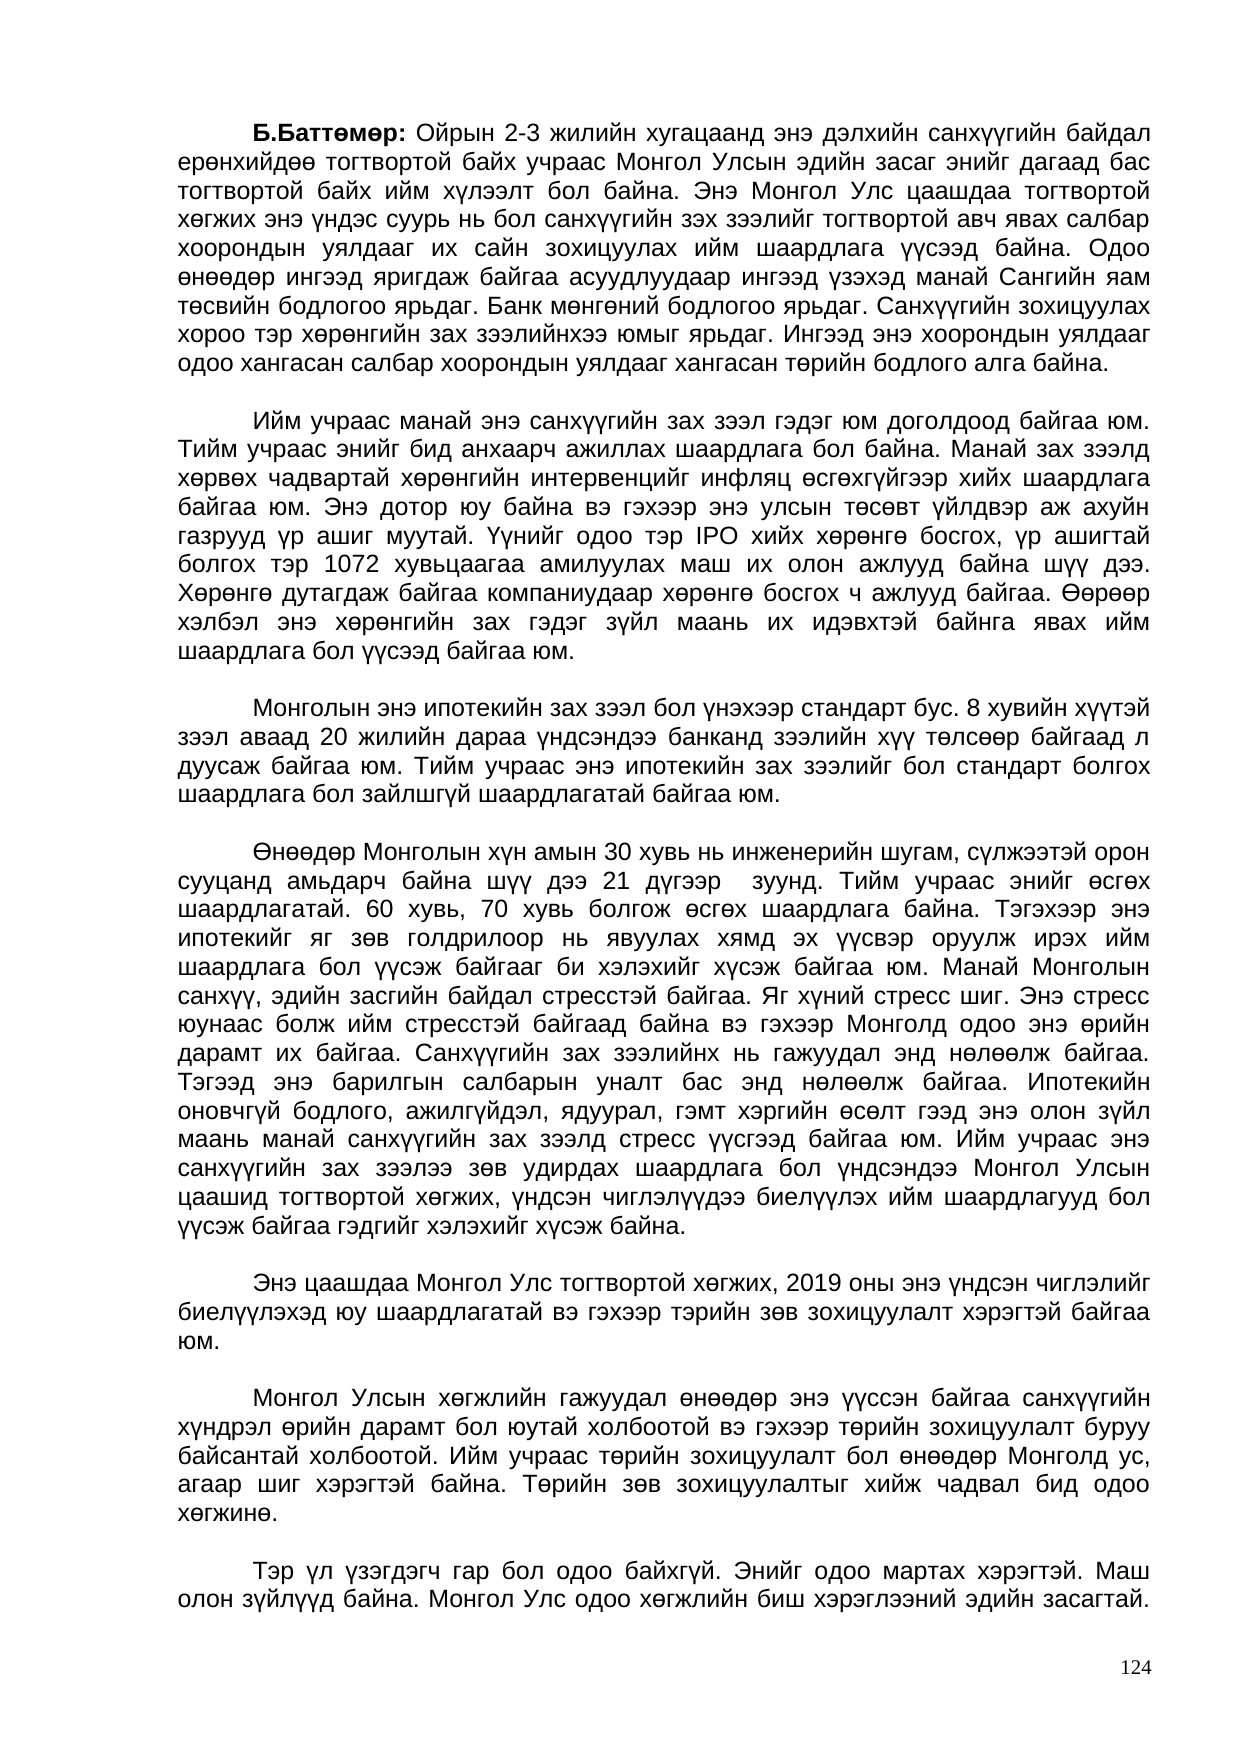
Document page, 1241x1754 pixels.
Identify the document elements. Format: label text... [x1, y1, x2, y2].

text Ийм учраас манай энэ санхүүгийн зах зээл гэдэг юм доголдоод байгаа юм. Тийм учраас энийг бид анхаарч ажиллах шаардлага бол байна. Манай зах зээлд хөрвөх чадвартай хөрөнгийн интервенцийг инфляц өсгөхгүйгээр хийх шаардлага байгаа юм. Энэ дотор юу байна вэ гэхээр энэ улсын төсөвт үйлдвэр аж ахуйн газрууд үр ашиг муутай. Үүнийг одоо тэр IPO хийх хөрөнгө босгох, үр ашигтай болгох тэр 1072 хувьцаагаа амилуулах маш их олон ажлууд байна шүү дээ. Хөрөнгө дутагдаж байгаа компаниудаар хөрөнгө босгох ч ажлууд байгаа. Өөрөөр хэлбэл энэ хөрөнгийн зах гэдэг зүйл маань их идэвхтэй байнга явах ийм шаардлага бол үүсээд байгаа юм. [177, 406, 1152, 664]
text Өнөөдөр Монголын хүн амын 30 хувь нь инженерийн шугам, сүлжээтэй орон сууцанд амьдарч байна шүү дээ 21 дүгээр зуунд. Тийм учраас энийг өсгөх шаардлагатай. 60 хувь, 70 хувь болгож өсгөх шаардлага байна. Тэгэхээр энэ ипотекийг яг зөв голдрилоор нь явуулах хямд эх үүсвэр оруулж ирэх ийм шаардлага бол үүсэж байгааг би хэлэхийг хүсэж байгаа юм. Манай Монголын санхүү, эдийн засгийн байдал стресстэй байгаа. Яг хүний стресс шиг. Энэ стресс юунаас болж ийм стресстэй байгаад байна вэ гэхээр Монголд одоо энэ өрийн дарамт их байгаа. Санхүүгийн зах зээлийнх нь гажуудал энд нөлөөлж байгаа. Тэгээд энэ барилгын салбарын уналт бас энд нөлөөлж байгаа. Ипотекийн оновчгүй бодлого, ажилгүйдэл, ядуурал, гэмт хэргийн өсөлт гээд энэ олон зүйл маань манай санхүүгийн зах зээлд стресс үүсгээд байгаа юм. Ийм учраас энэ санхүүгийн зах зээлээ зөв удирдах шаардлага бол үндсэндээ Монгол Улсын цаашид тогтвортой хөгжих, үндсэн чиглэлүүдээ биелүүлэх ийм шаардлагууд бол үүсэж байгаа гэдгийг хэлэхийг хүсэж байна. [177, 837, 1152, 1239]
text Монголын энэ ипотекийн зах зээл бол үнэхээр стандарт бус. 8 хувийн хүүтэй зээл аваад 20 жилийн дараа үндсэндээ банканд зээлийн хүү төлсөөр байгаад л дуусаж байгаа юм. Тийм учраас энэ ипотекийн зах зээлийг бол стандарт болгох шаардлага бол зайлшгүй шаардлагатай байгаа юм. [177, 693, 1152, 808]
text Энэ цаашдаа Монгол Улс тогтвортой хөгжих, 2019 оны энэ үндсэн чиглэлийг биелүүлэхэд юу шаардлагатай вэ гэхээр тэрийн зөв зохицуулалт хэрэгтэй байгаа юм. [177, 1268, 1152, 1354]
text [177, 1556, 1152, 1613]
text Монгол Улсын хөгжлийн гажуудал өнөөдөр энэ үүссэн байгаа санхүүгийн хүндрэл өрийн дарамт бол юутай холбоотой вэ гэхээр төрийн зохицуулалт буруу байсантай холбоотой. Ийм учраас төрийн зохицуулалт бол өнөөдөр Монголд ус, агаар шиг хэрэгтэй байна. Төрийн зөв зохицуулалтыг хийж чадвал бид одоо хөгжинө. [177, 1383, 1152, 1527]
text Б.Баттөмөр: Ойрын 2-3 жилийн хугацаанд энэ дэлхийн санхүүгийн байдал ерөнхийдөө тогтвортой байх учраас Монгол Улсын эдийн засаг энийг дагаад бас тогтвортой байх ийм хүлээлт бол байна. Энэ Монгол Улс цаашдаа тогтвортой хөгжих энэ үндэс суурь нь бол санхүүгийн зэх зээлийг тогтвортой авч явах салбар хоорондын уялдааг их сайн зохицуулах ийм шаардлага үүсээд байна. Одоо өнөөдөр ингээд яригдаж байгаа асуудлуудаар ингээд үзэхэд манай Сангийн яам төсвийн бодлогоо ярьдаг. Банк мөнгөний бодлогоо ярьдаг. Санхүүгийн зохицуулах хороо тэр хөрөнгийн зах зээлийнхээ юмыг ярьдаг. Ингээд энэ хоорондын уялдааг одоо хангасан салбар хоорондын уялдааг хангасан төрийн бодлого алга байна. [177, 118, 1152, 377]
